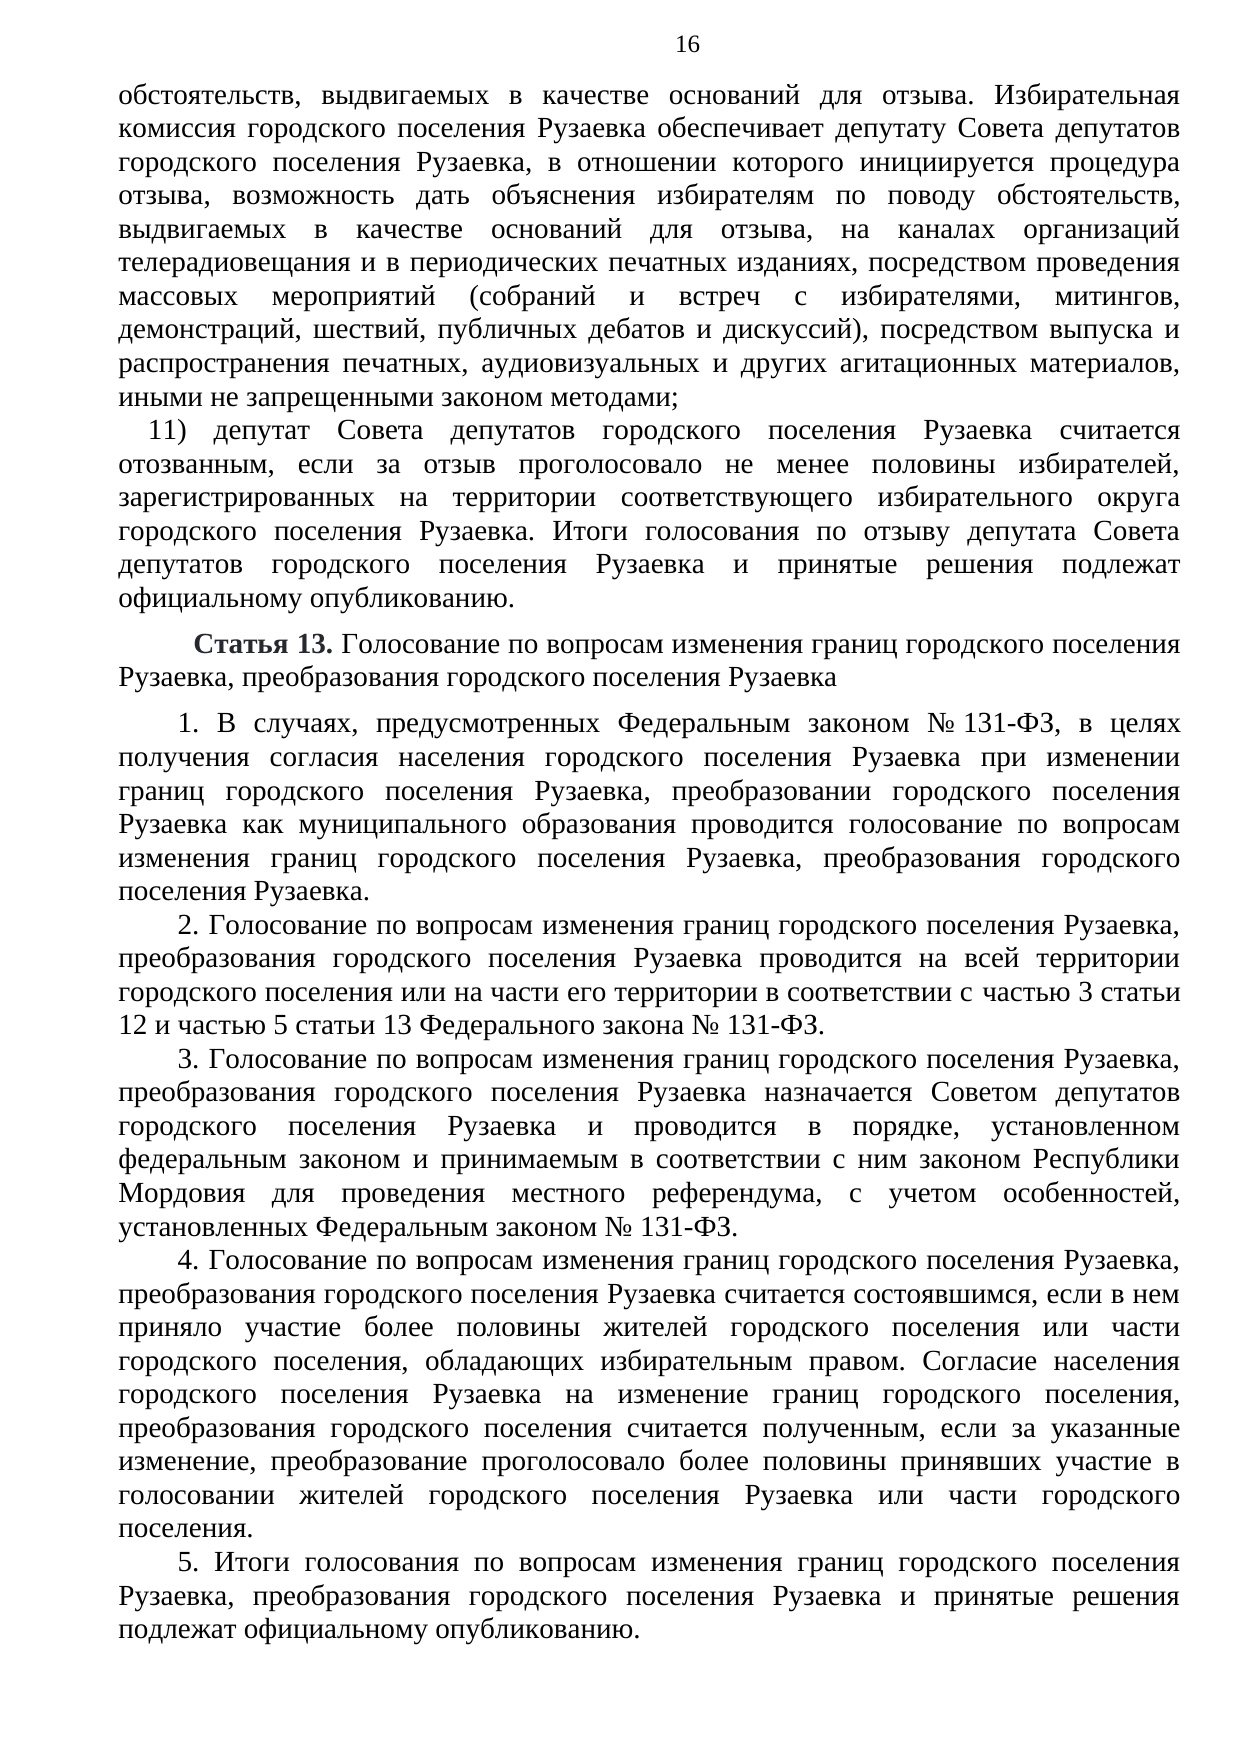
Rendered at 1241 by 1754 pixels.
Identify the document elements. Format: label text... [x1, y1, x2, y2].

text 2. Голосование по вопросам изменения границ городского поселения Рузаевка, преобразования городского поселения Рузаевка проводится на всей территории городского поселения или на части его территории в соответствии с частью 3 статьи 12 и частью 5 статьи 13 Федерального закона № 131-ФЗ. [118, 907, 1181, 1041]
text 11) депутат Совета депутатов городского поселения Рузаевка считается отозванным, если за отзыв проголосовало не менее половины избирателей, зарегистрированных на территории соответствующего избирательного округа городского поселения Рузаевка. Итоги голосования по отзыву депутата Совета депутатов городского поселения Рузаевка и принятые решения подлежат официальному опубликованию. [118, 412, 1181, 613]
text 3. Голосование по вопросам изменения границ городского поселения Рузаевка, преобразования городского поселения Рузаевка назначается Советом депутатов городского поселения Рузаевка и проводится в порядке, установленном федеральным законом и принимаемым в соответствии с ним законом Республики Мордовия для проведения местного референдума, с учетом особенностей, установленных Федеральным законом № 131-ФЗ. [118, 1041, 1181, 1242]
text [118, 77, 1181, 412]
text 1. В случаях, предусмотренных Федеральным законом № 131-ФЗ, в целях получения согласия населения городского поселения Рузаевка при изменении границ городского поселения Рузаевка, преобразовании городского поселения Рузаевка как муниципального образования проводится голосование по вопросам изменения границ городского поселения Рузаевка, преобразования городского поселения Рузаевка. [118, 706, 1181, 907]
text 4. Голосование по вопросам изменения границ городского поселения Рузаевка, преобразования городского поселения Рузаевка считается состоявшимся, если в нем приняло участие более половины жителей городского поселения или части городского поселения, обладающих избирательным правом. Согласие населения городского поселения Рузаевка на изменение границ городского поселения, преобразования городского поселения считается полученным, если за указанные изменение, преобразование проголосовало более половины принявших участие в голосовании жителей городского поселения Рузаевка или части городского поселения. [118, 1242, 1181, 1544]
text 5. Итоги голосования по вопросам изменения границ городского поселения Рузаевка, преобразования городского поселения Рузаевка и принятые решения подлежат официальному опубликованию. [118, 1544, 1181, 1645]
text Статья 13. Голосование по вопросам изменения границ городского поселения Рузаевка, преобразования городского поселения Рузаевка [118, 626, 1181, 693]
